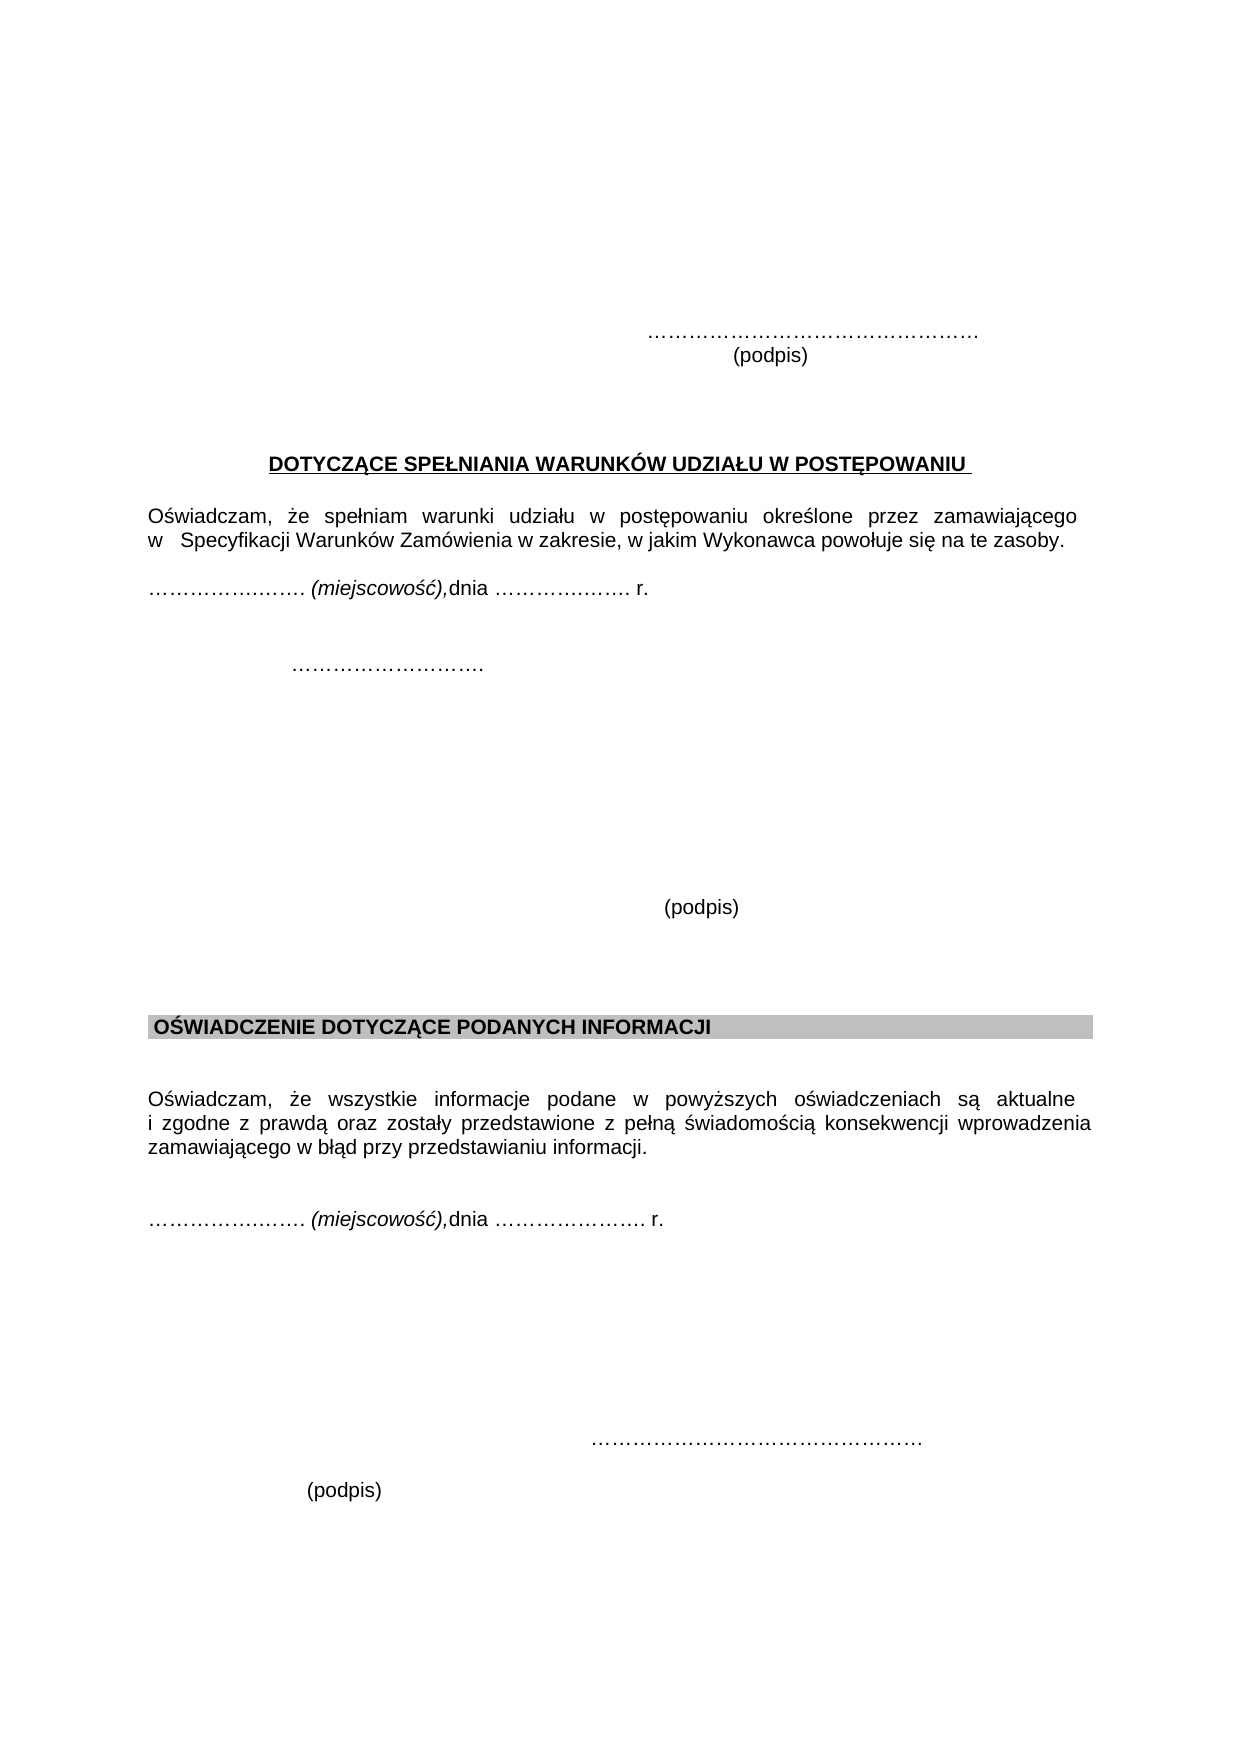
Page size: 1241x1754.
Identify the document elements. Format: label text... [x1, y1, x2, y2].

text ………………………. [148, 623, 1093, 675]
text Oświadczam, że spełniam warunki udziału w postępowaniu określone przez zamawiającego w Specyfikacji Warunków Zamówienia w zakresie, w jakim Wykonawca powołuje się na te zasoby. [148, 504, 1093, 552]
text …………….……. (miejscowość),dnia ………….……. r. [148, 576, 1093, 599]
text DOTYCZĄCE SPEŁNIANIA WARUNKÓW UDZIAŁU W POSTĘPOWANIU [148, 452, 1093, 504]
text (podpis) [185, 675, 1093, 919]
text ………………………………………… [640, 319, 1093, 343]
text Oświadczam, że wszystkie informacje podane w powyższych oświadczeniach są aktualne i zgodne z prawdą oraz zostały przedstawione z pełną świadomością konsekwencji wprowadzenia zamawiającego w błąd przy przedstawianiu informacji. [148, 1087, 1093, 1159]
text (podpis) [185, 343, 1093, 367]
text OŚWIADCZENIE DOTYCZĄCE PODANYCH INFORMACJI [148, 1015, 1093, 1039]
text (podpis) [185, 1450, 1093, 1502]
text ………………………………………… [148, 1254, 1093, 1450]
text …………….……. (miejscowość),dnia …………………. r. [148, 1207, 1093, 1231]
